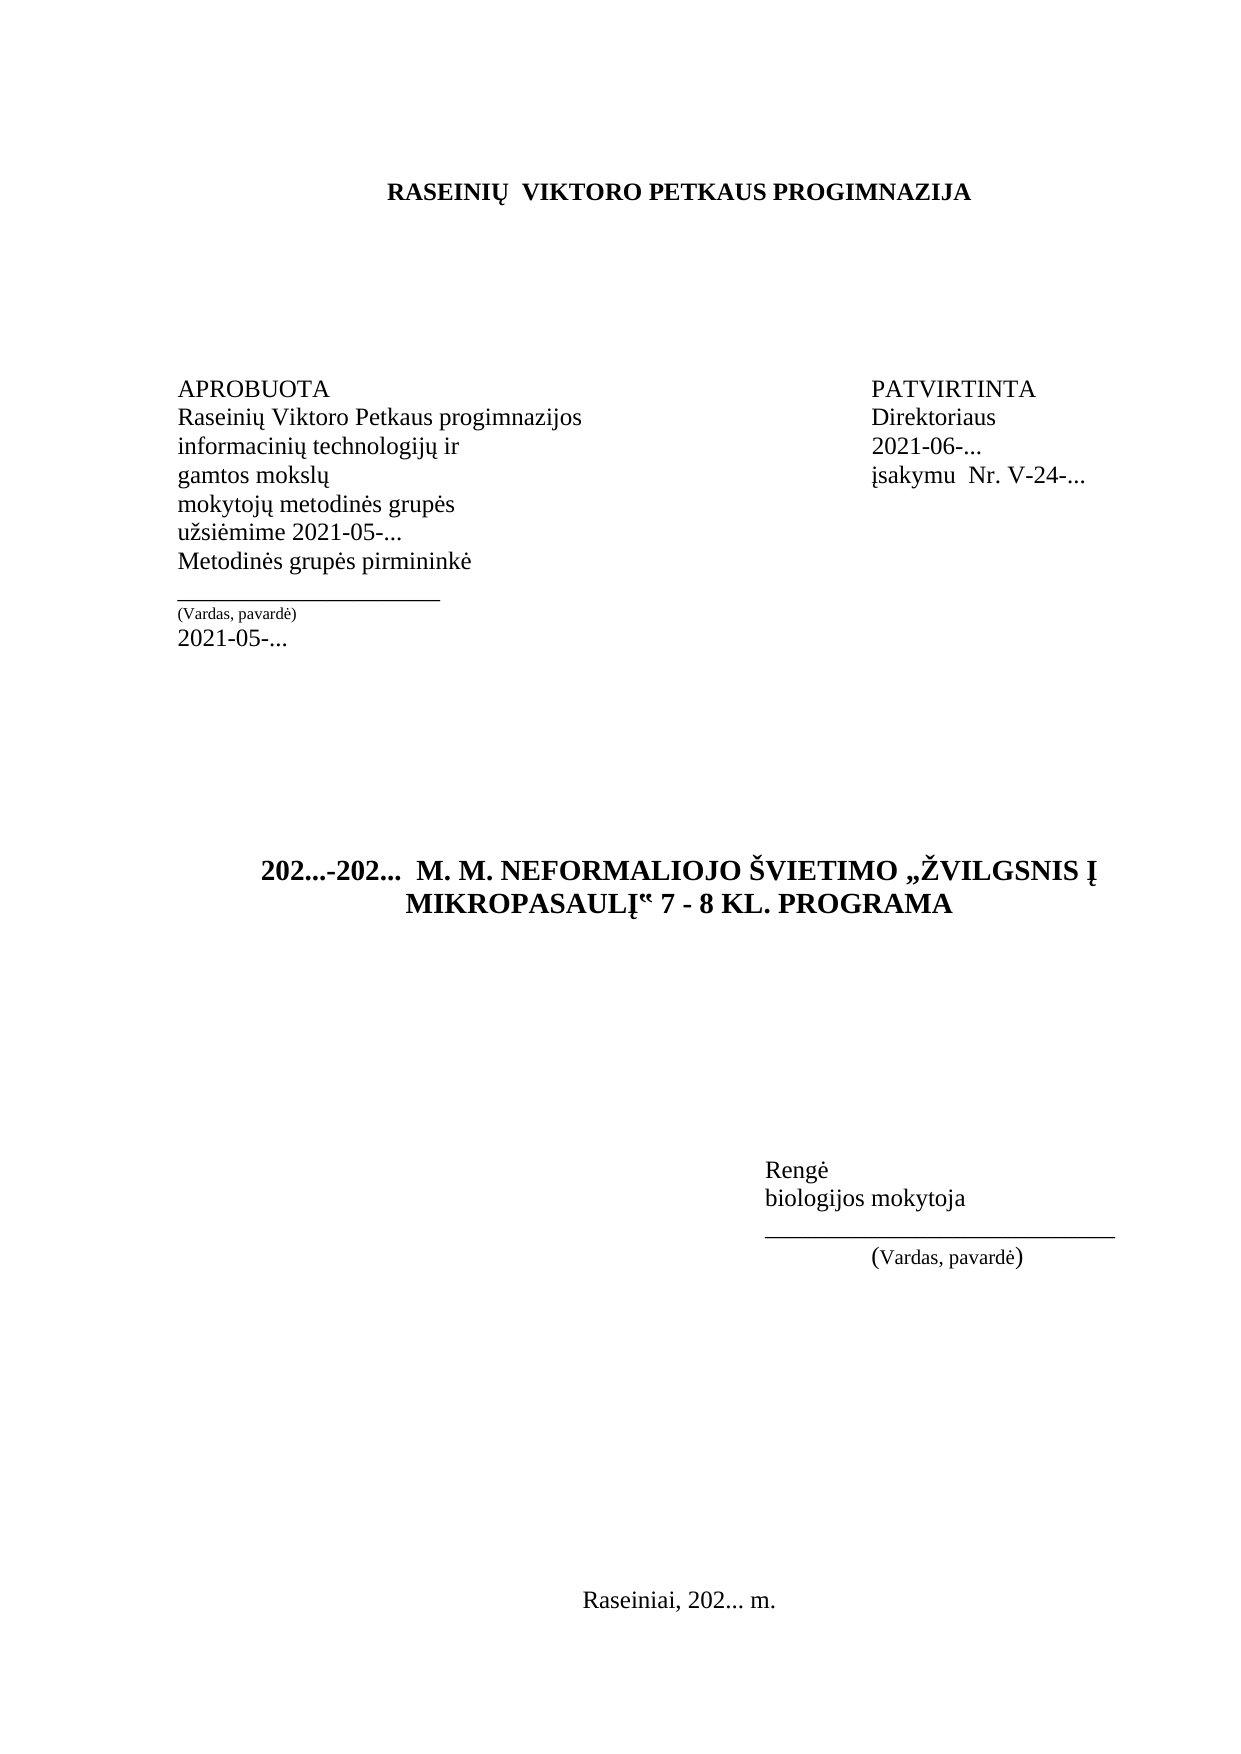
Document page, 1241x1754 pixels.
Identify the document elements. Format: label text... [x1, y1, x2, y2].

text ____________________________ [177, 1212, 1181, 1241]
text Rengė [177, 1155, 1181, 1183]
text gamtos mokslų įsakymu Nr. V-24-... mokytojų metodinės grupės užsiėmime 2021-05-... Metodinės grupės pirmininkė [177, 460, 1181, 575]
text Raseiniai, 202... m. [177, 1585, 1181, 1614]
text 202...-202... M. M. NEFORMALIOJO ŠVIETIMO „ŽVILGSNIS Į MIKROPASAULĮ‟ 7 - 8 KL. PROGRAMA [177, 853, 1181, 920]
text biologijos mokytoja [177, 1183, 1181, 1212]
text 2021-05-... [177, 623, 1181, 652]
text APROBUOTA PATVIRTINTA Raseinių Viktoro Petkaus progimnazijos Direktoriaus informacinių technologijų ir 2021-06-... [177, 374, 1181, 460]
text (Vardas, pavardė) [177, 1241, 1181, 1270]
text RASEINIŲ VIKTORO PETKAUS PROGIMNAZIJA [177, 177, 1181, 206]
text _____________________ (Vardas, pavardė) [177, 575, 1181, 623]
